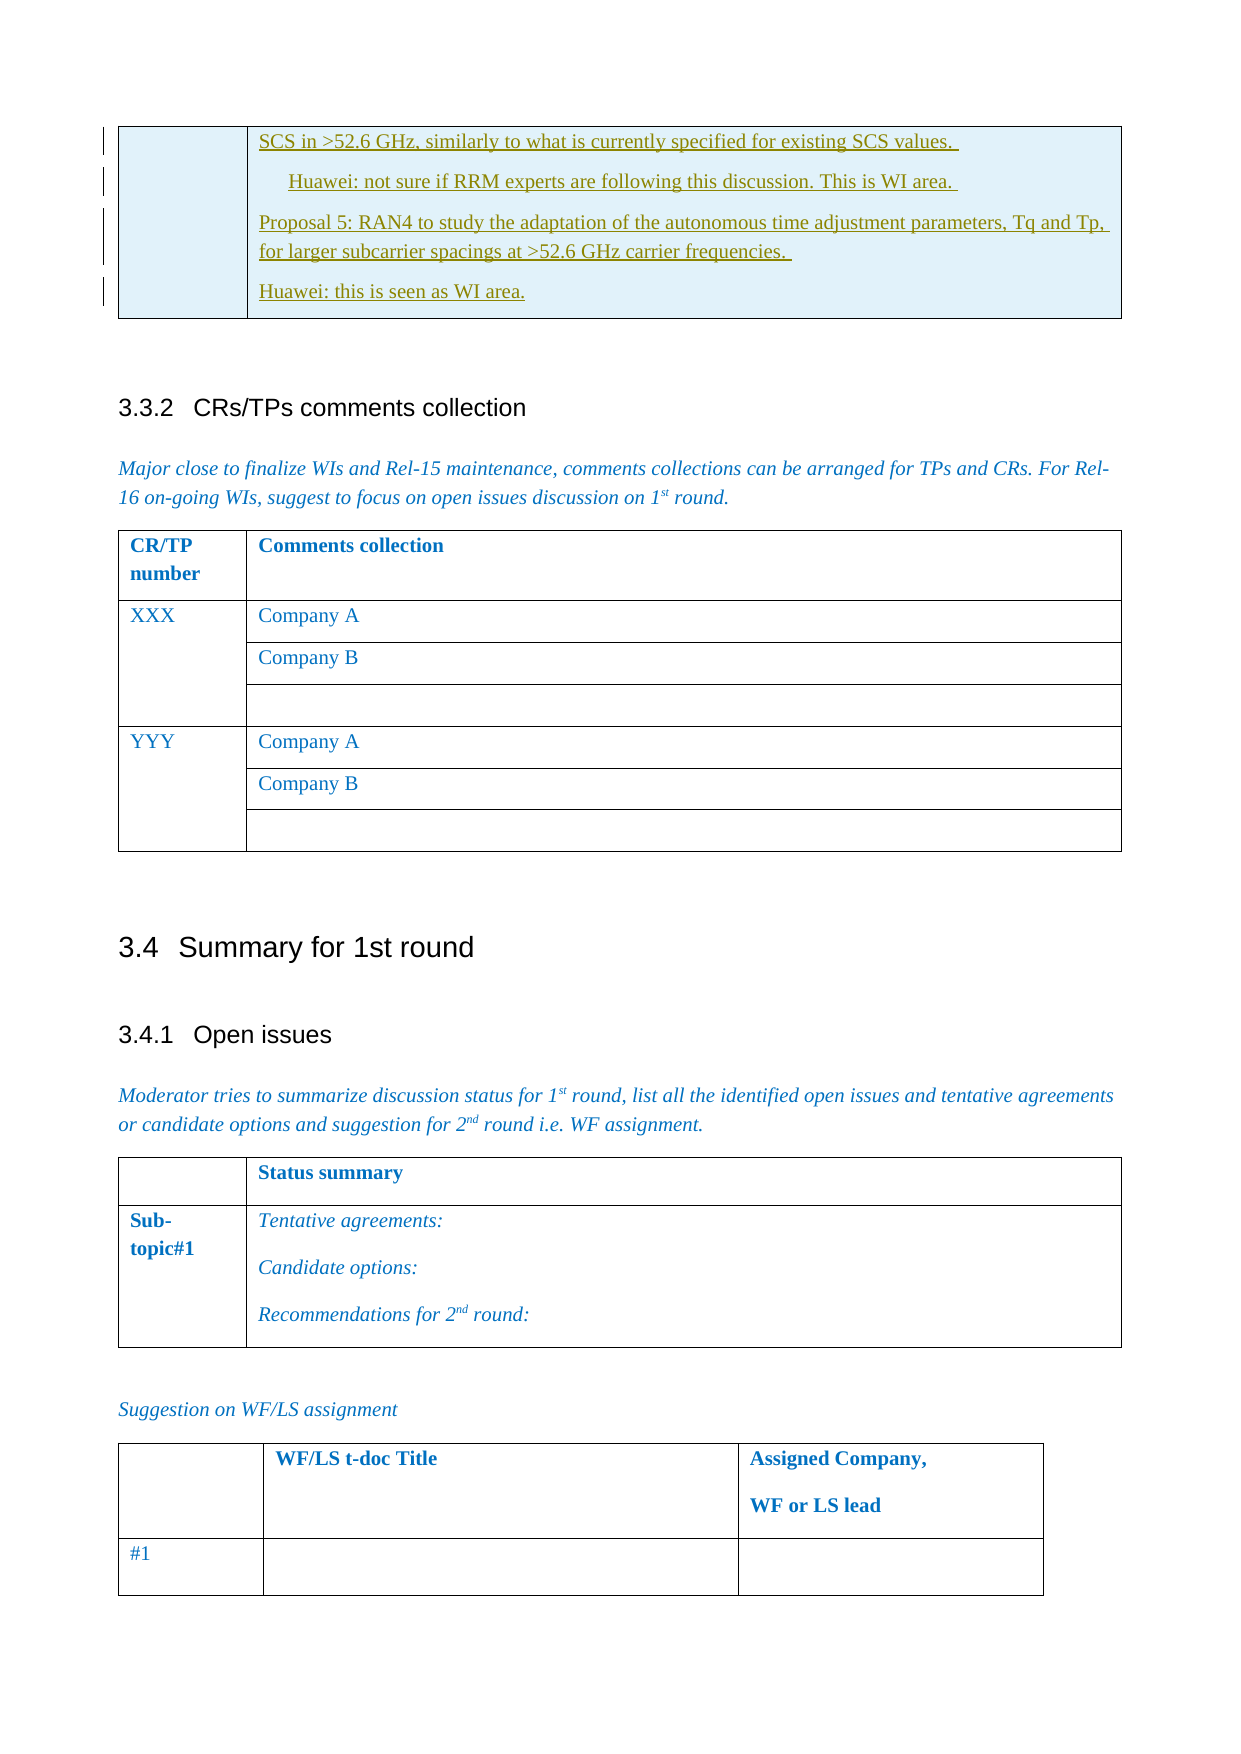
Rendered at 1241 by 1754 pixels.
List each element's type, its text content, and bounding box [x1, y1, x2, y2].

subtitle CRs/TPs comments collection [118, 379, 1122, 436]
table_header Status summary [247, 1158, 1121, 1205]
table_cell [247, 685, 1121, 726]
table_cell Company A [247, 727, 1121, 767]
table_header [119, 1444, 263, 1538]
table_cell Sub-topic#1 [119, 1206, 246, 1347]
table_cell [247, 810, 1121, 851]
table_cell [264, 1539, 738, 1595]
table_cell YYY [119, 727, 246, 851]
subtitle Summary for 1st round [118, 918, 1122, 975]
table_cell Company B [247, 769, 1121, 809]
table_cell [739, 1539, 1043, 1595]
table_cell XXX [119, 601, 246, 726]
table_cell Company A [247, 601, 1121, 642]
table_cell #1 [119, 1539, 263, 1595]
text Moderator tries to summarize discussion status for 1st round, list all the identified open issues and tentative agreements or candidate options and suggestion for 2nd round i.e. WF assignment. [118, 1081, 1122, 1138]
table_header CR/TP number [119, 531, 246, 600]
table_header [119, 1158, 246, 1205]
text Suggestion on WF/LS assignment [118, 1395, 1122, 1424]
table_cell Company B [247, 643, 1121, 684]
table_header WF/LS t-doc Title [264, 1444, 738, 1538]
table_header Comments collection [247, 531, 1121, 600]
table_cell Tentative agreements: Candidate options: Recommendations for 2nd round: [247, 1206, 1121, 1347]
subtitle Open issues [118, 1006, 1122, 1063]
table_header Assigned Company, WF or LS lead [739, 1444, 1043, 1538]
text Major close to finalize WIs and Rel-15 maintenance, comments collections can be arranged for TPs and CRs. For Rel-16 on-going WIs, suggest to focus on open issues discussion on 1st round. [118, 454, 1122, 511]
